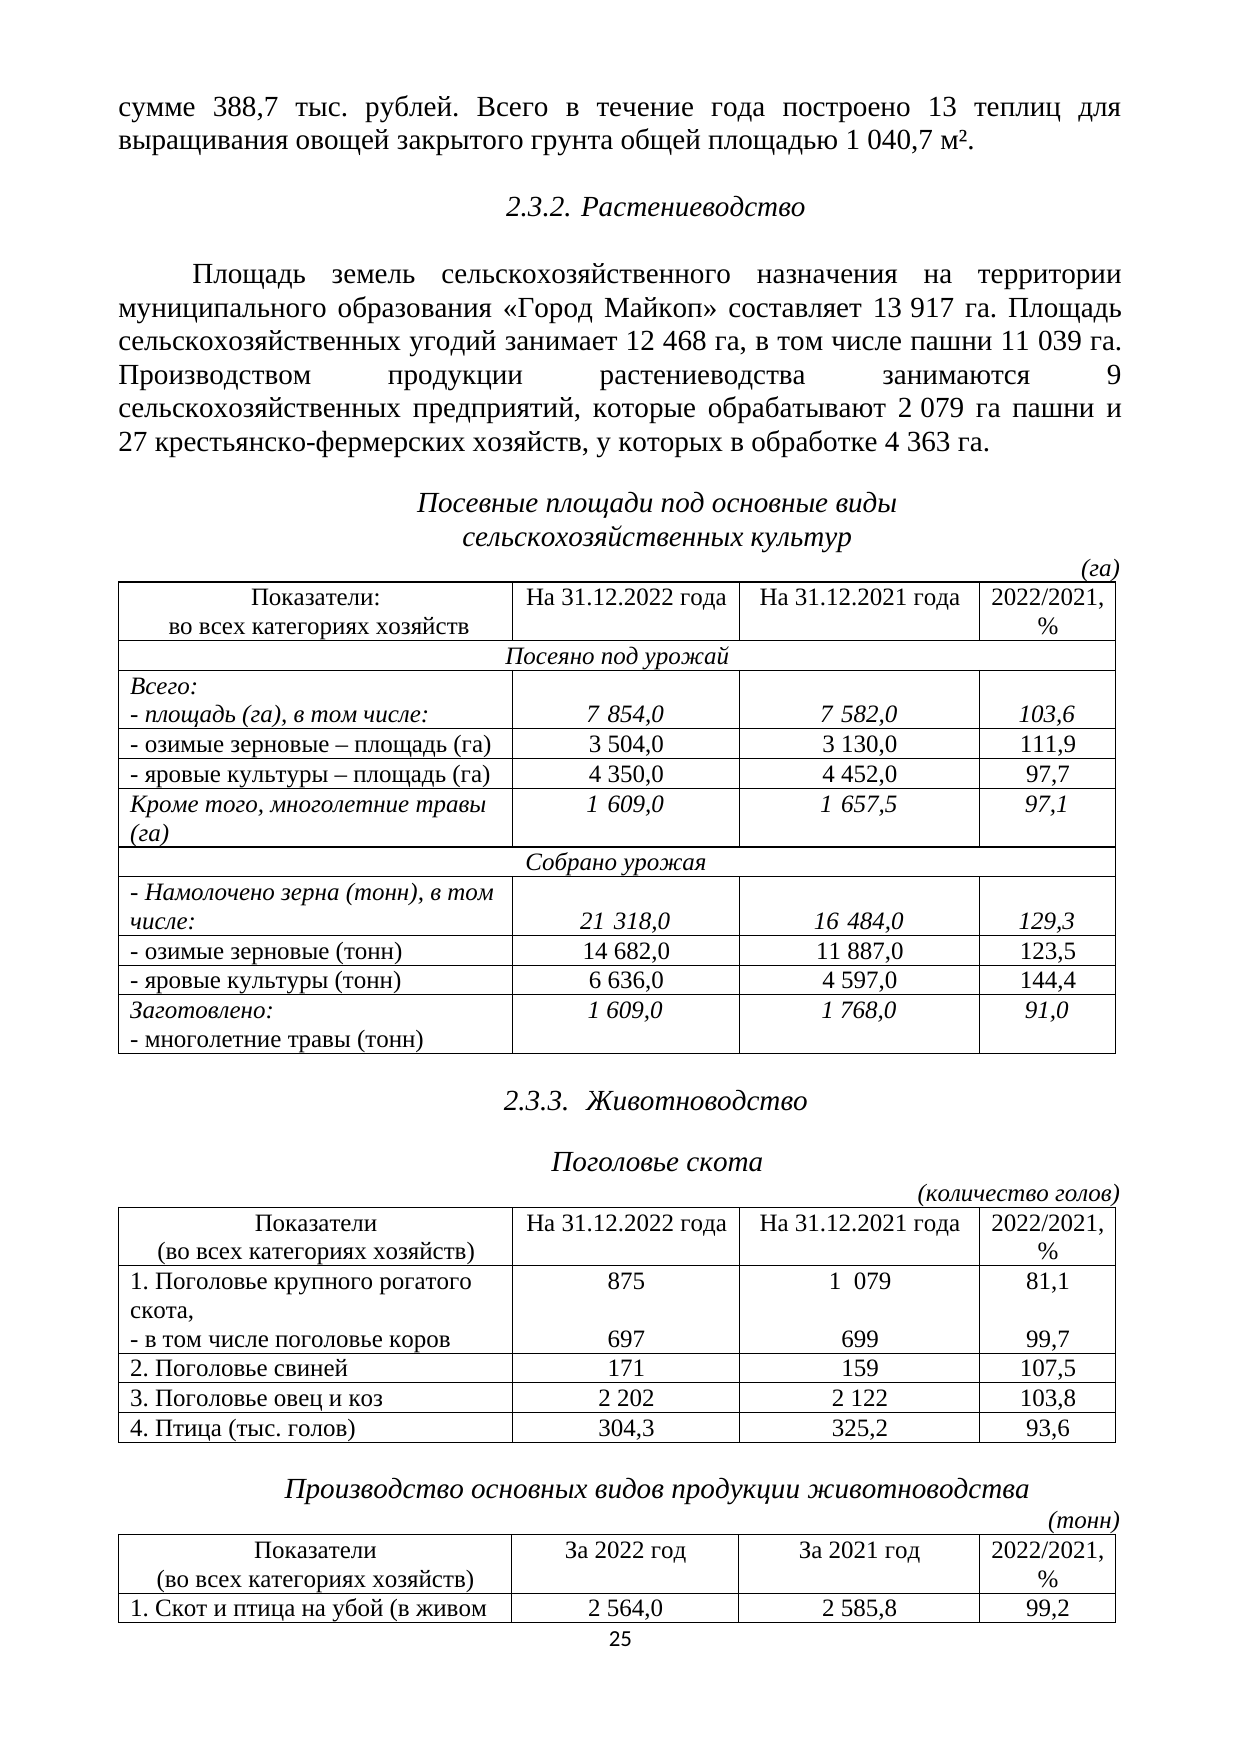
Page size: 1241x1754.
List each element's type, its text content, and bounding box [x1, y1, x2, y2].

table_cell 103,6 [980, 671, 1115, 728]
table_cell - яровые культуры – площадь (га) [119, 759, 512, 788]
table_cell 2 202 [513, 1383, 739, 1412]
text сельскохозяйственных культур [118, 519, 1122, 553]
table_cell 1. Поголовье крупного рогатого скота, - в том числе поголовье коров [119, 1266, 512, 1352]
table_cell 21 318,0 [513, 877, 739, 935]
table_cell - Намолочено зерна (тонн), в том числе: [119, 877, 512, 935]
table_cell 3 504,0 [513, 729, 739, 758]
table_cell 1 609,0 [513, 789, 739, 846]
table_cell 2. Поголовье свиней [119, 1354, 512, 1382]
table_cell 1 609,0 [513, 995, 739, 1053]
table_cell 7 582,0 [740, 671, 979, 728]
table_header 2022/2021, % [980, 583, 1115, 640]
text (га) [118, 553, 1122, 581]
table_cell 7 854,0 [513, 671, 739, 728]
table_cell - озимые зерновые (тонн) [119, 936, 512, 964]
table_cell 4 350,0 [513, 759, 739, 788]
table_cell 103,8 [980, 1383, 1115, 1412]
table_cell 91,0 [980, 995, 1115, 1053]
text Производство основных видов продукции животноводства [118, 1472, 1122, 1505]
table_cell 144,4 [980, 966, 1115, 994]
table_cell 1 079 699 [740, 1266, 979, 1352]
table_cell 2 585,8 [739, 1594, 979, 1622]
list Животноводство [192, 1083, 1122, 1116]
text Поголовье скота [118, 1144, 1122, 1178]
table_cell 6 636,0 [513, 966, 739, 994]
list Растениеводство [192, 189, 1122, 223]
table_cell 107,5 [980, 1354, 1115, 1382]
table_cell - яровые культуры (тонн) [119, 966, 512, 994]
table_header На 31.12.2022 года [513, 583, 739, 640]
text (количество голов) [118, 1178, 1122, 1207]
table_cell 99,2 [980, 1594, 1115, 1622]
table_cell 14 682,0 [513, 936, 739, 964]
table_cell 171 [513, 1354, 739, 1382]
table_cell 11 887,0 [740, 936, 979, 964]
table_cell 875 697 [513, 1266, 739, 1352]
table_header Показатели: во всех категориях хозяйств [119, 583, 512, 640]
table_header За 2021 год [739, 1535, 979, 1592]
table_cell 3 130,0 [740, 729, 979, 758]
table_header На 31.12.2021 года [740, 1208, 979, 1265]
table_header Показатели (во всех категориях хозяйств) [119, 1535, 511, 1592]
table_cell 16 484,0 [740, 877, 979, 935]
table_cell 2 564,0 [512, 1594, 738, 1622]
table_cell 4 452,0 [740, 759, 979, 788]
table_cell 3. Поголовье овец и коз [119, 1383, 512, 1412]
text Посевные площади под основные виды [118, 486, 1122, 519]
table_cell 81,1 99,7 [980, 1266, 1115, 1352]
table_cell 159 [740, 1354, 979, 1382]
table_cell - озимые зерновые – площадь (га) [119, 729, 512, 758]
table_header На 31.12.2021 года [740, 583, 979, 640]
text (тонн) [118, 1505, 1122, 1534]
table_cell Заготовлено: - многолетние травы (тонн) [119, 995, 512, 1053]
table_header На 31.12.2022 года [513, 1208, 739, 1265]
table_cell Кроме того, многолетние травы (га) [119, 789, 512, 846]
table_cell 111,9 [980, 729, 1115, 758]
table_cell 93,6 [980, 1413, 1115, 1442]
table_cell 129,3 [980, 877, 1115, 935]
table_cell 4 597,0 [740, 966, 979, 994]
table_cell 1 657,5 [740, 789, 979, 846]
table_cell 1 768,0 [740, 995, 979, 1053]
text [118, 89, 1122, 156]
text Площадь земель сельскохозяйственного назначения на территории муниципального образования «Город Майкоп» составляет 13 917 га. Площадь сельскохозяйственных угодий занимает 12 468 га, в том числе пашни 11 039 га. Производством продукции растениеводства занимаются 9 сельскохозяйственных предприятий, которые обрабатывают 2 079 га пашни и 27 крестьянско-фермерских хозяйств, у которых в обработке 4 363 га. [118, 256, 1122, 458]
table_header Показатели (во всех категориях хозяйств) [119, 1208, 512, 1265]
table_cell 304,3 [513, 1413, 739, 1442]
table_header За 2022 год [512, 1535, 738, 1592]
table_cell 325,2 [740, 1413, 979, 1442]
table_cell 2 122 [740, 1383, 979, 1412]
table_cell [119, 1594, 511, 1622]
table_cell Посеяно под урожай [119, 641, 1115, 670]
table_cell 123,5 [980, 936, 1115, 964]
table_header 2022/2021, % [980, 1208, 1115, 1265]
table_cell 97,7 [980, 759, 1115, 788]
table_cell Всего: - площадь (га), в том числе: [119, 671, 512, 728]
table_header 2022/2021, % [980, 1535, 1115, 1592]
table_cell 97,1 [980, 789, 1115, 846]
table_cell Собрано урожая [119, 848, 1115, 876]
table_cell 4. Птица (тыс. голов) [119, 1413, 512, 1442]
